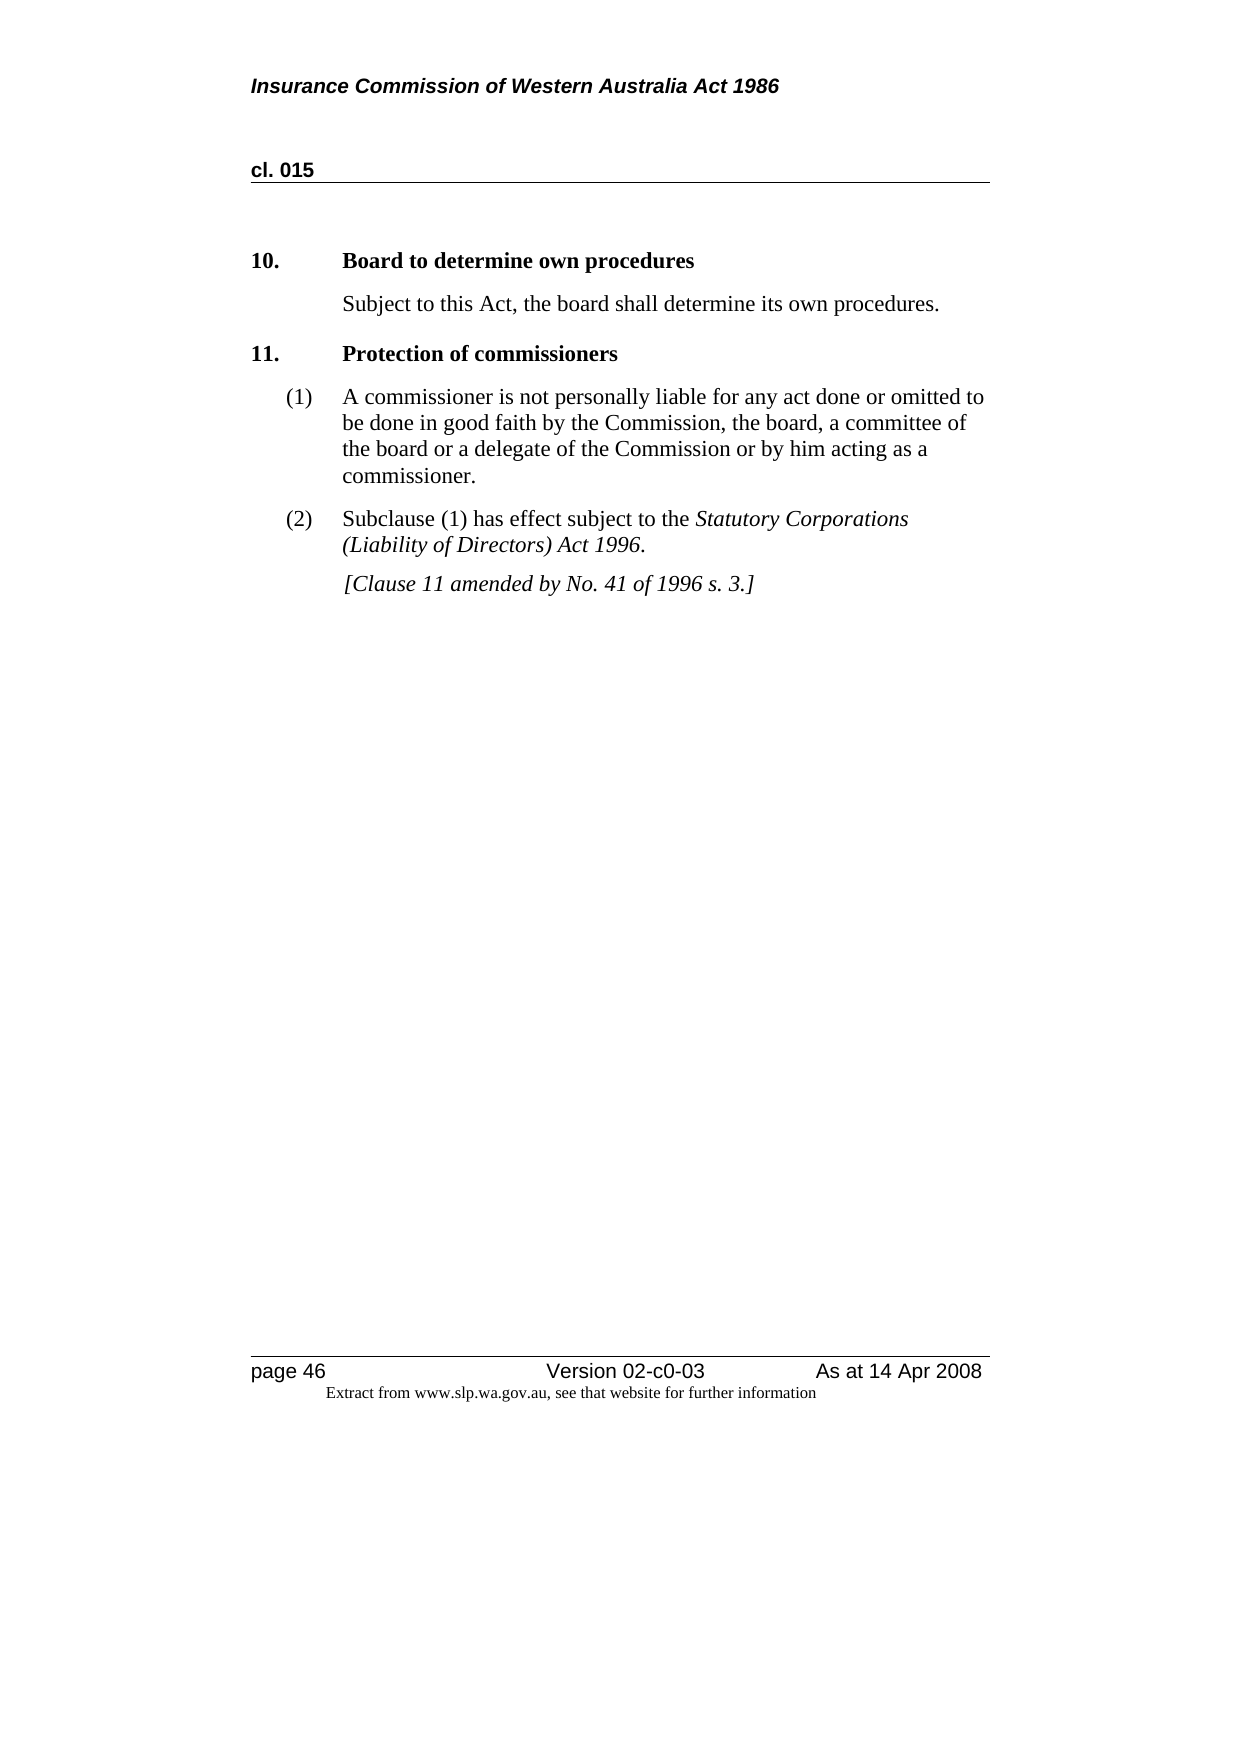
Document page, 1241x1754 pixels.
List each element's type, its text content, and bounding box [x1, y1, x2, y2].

subtitle 10. Board to determine own procedures [251, 247, 990, 274]
subtitle 11. Protection of commissioners [251, 340, 990, 366]
text Subject to this Act, the board shall determine its own procedures. [251, 291, 990, 317]
text (1) A commissioner is not personally liable for any act done or omitted to be done in good faith by the Commission, the board, a committee of the board or a delegate of the Commission or by him acting as a commissioner. [251, 383, 990, 488]
text [Clause 11 amended by No. 41 of 1996 s. 3.] [251, 570, 990, 596]
text (2) Subclause (1) has effect subject to the Statutory Corporations (Liability of Directors) Act 1996. [251, 505, 990, 558]
